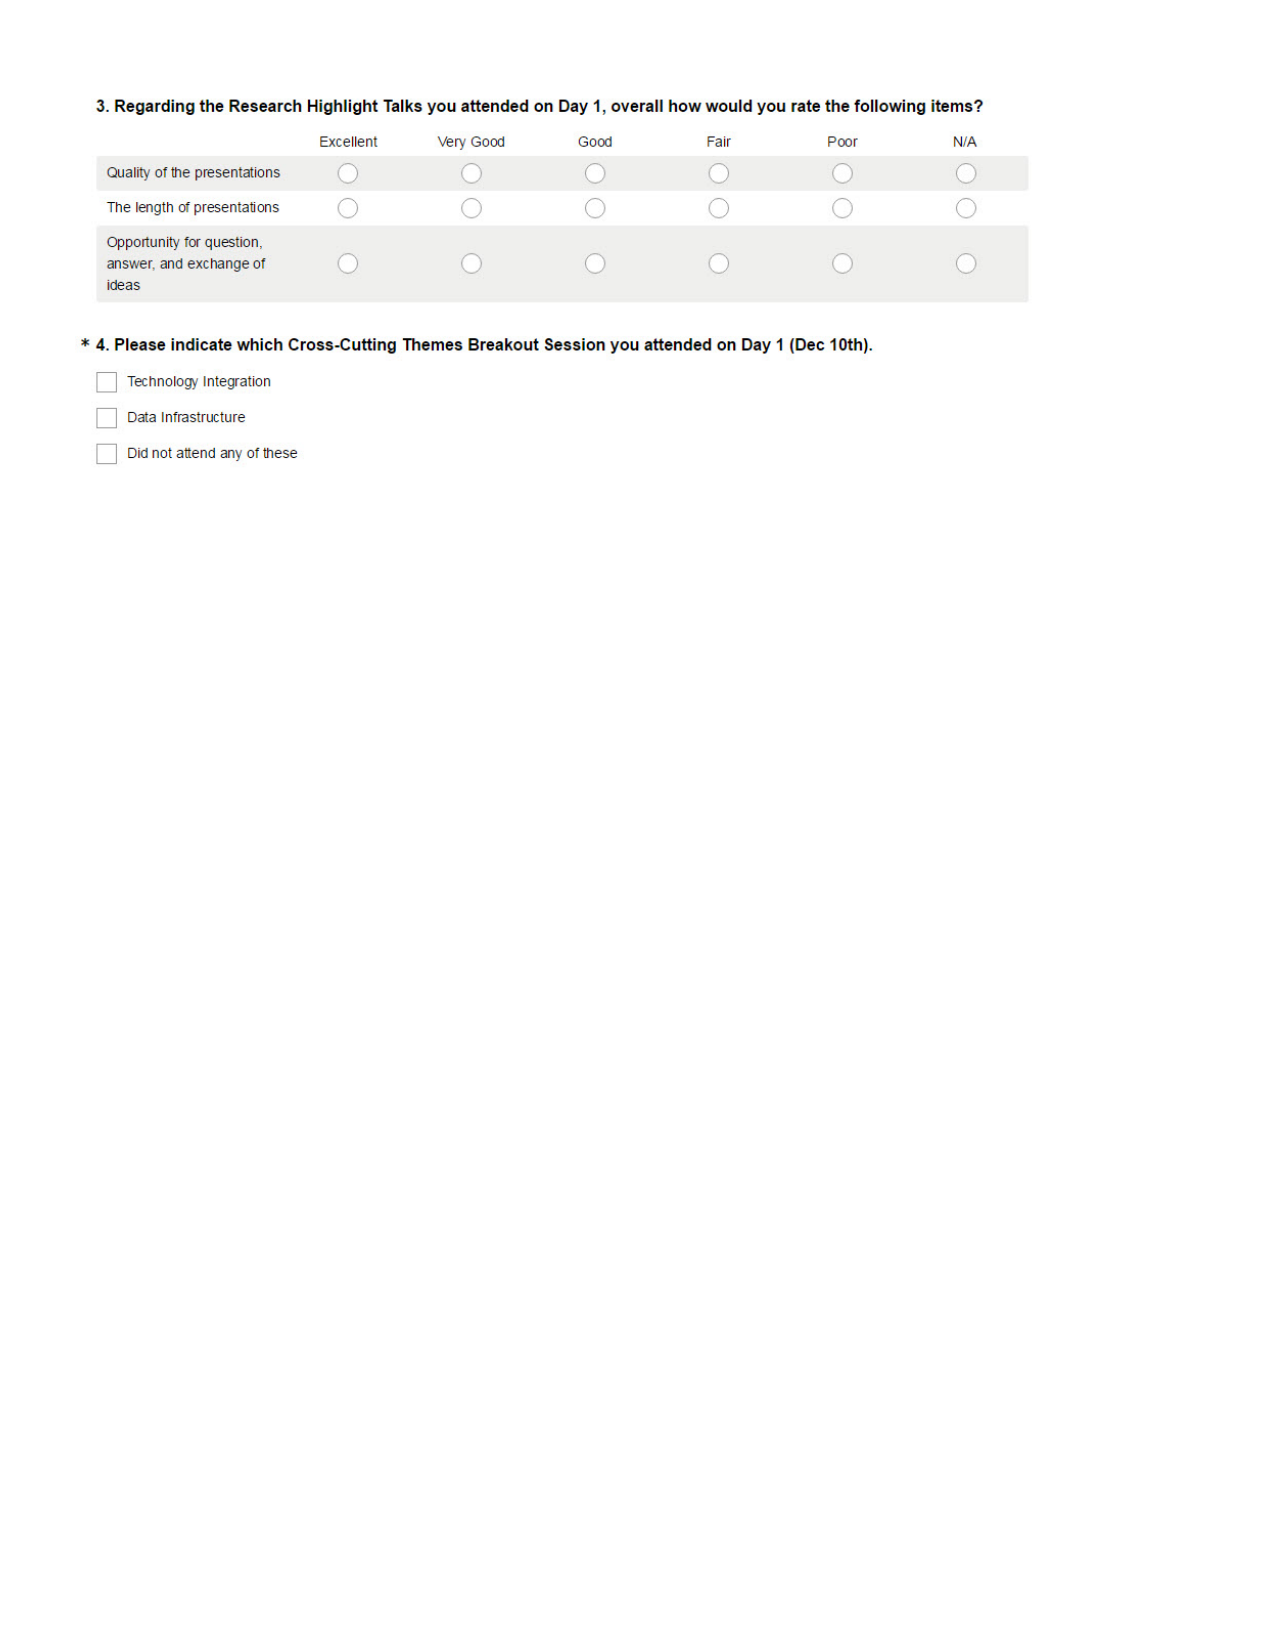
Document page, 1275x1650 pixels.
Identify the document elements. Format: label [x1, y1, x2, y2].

picture [75, 75, 1050, 499]
